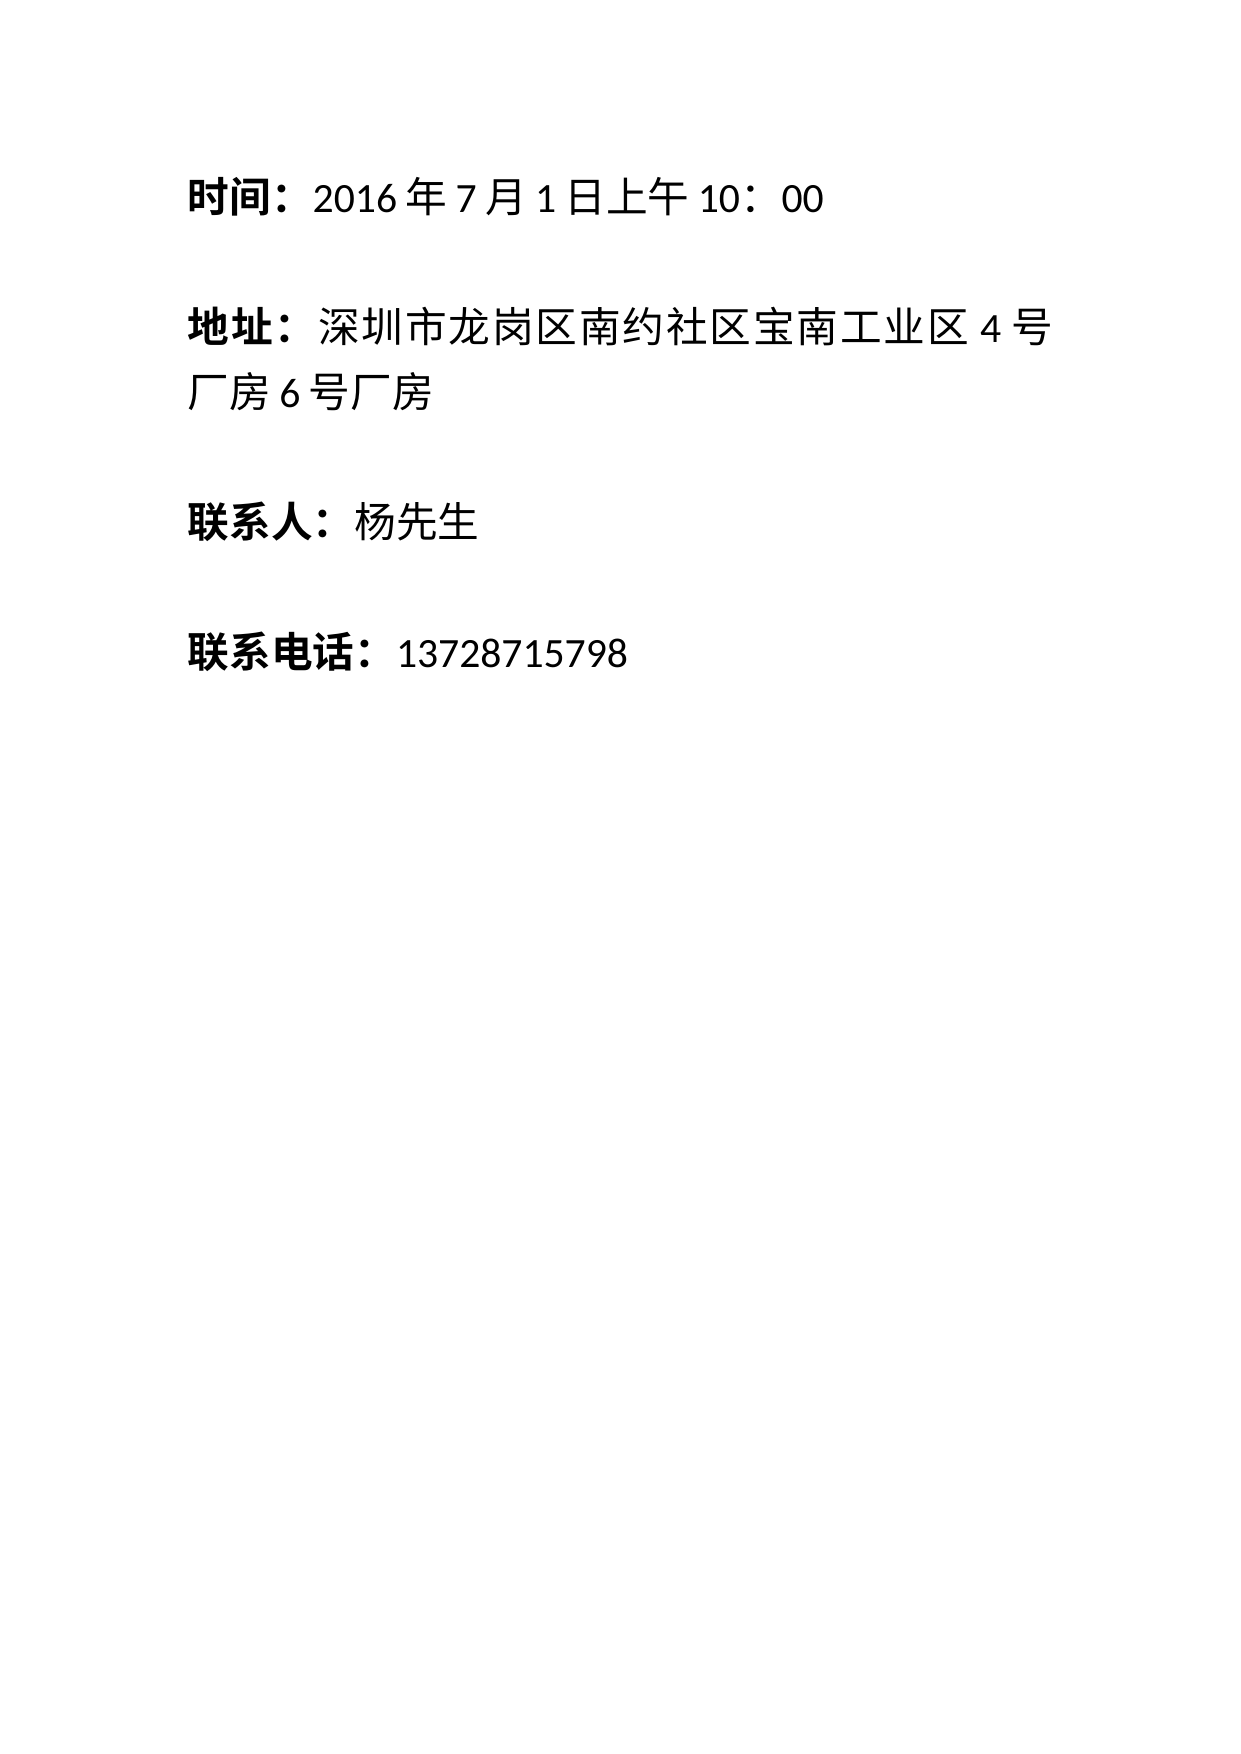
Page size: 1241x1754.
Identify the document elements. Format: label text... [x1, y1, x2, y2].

text 联系电话：13728715798 [187, 617, 1053, 682]
text 时间：2016年7月1日上午10：00 [187, 162, 1053, 227]
text 地址：深圳市龙岗区南约社区宝南工业区4号厂房6号厂房 [187, 292, 1053, 422]
text 联系人：杨先生 [187, 487, 1053, 552]
